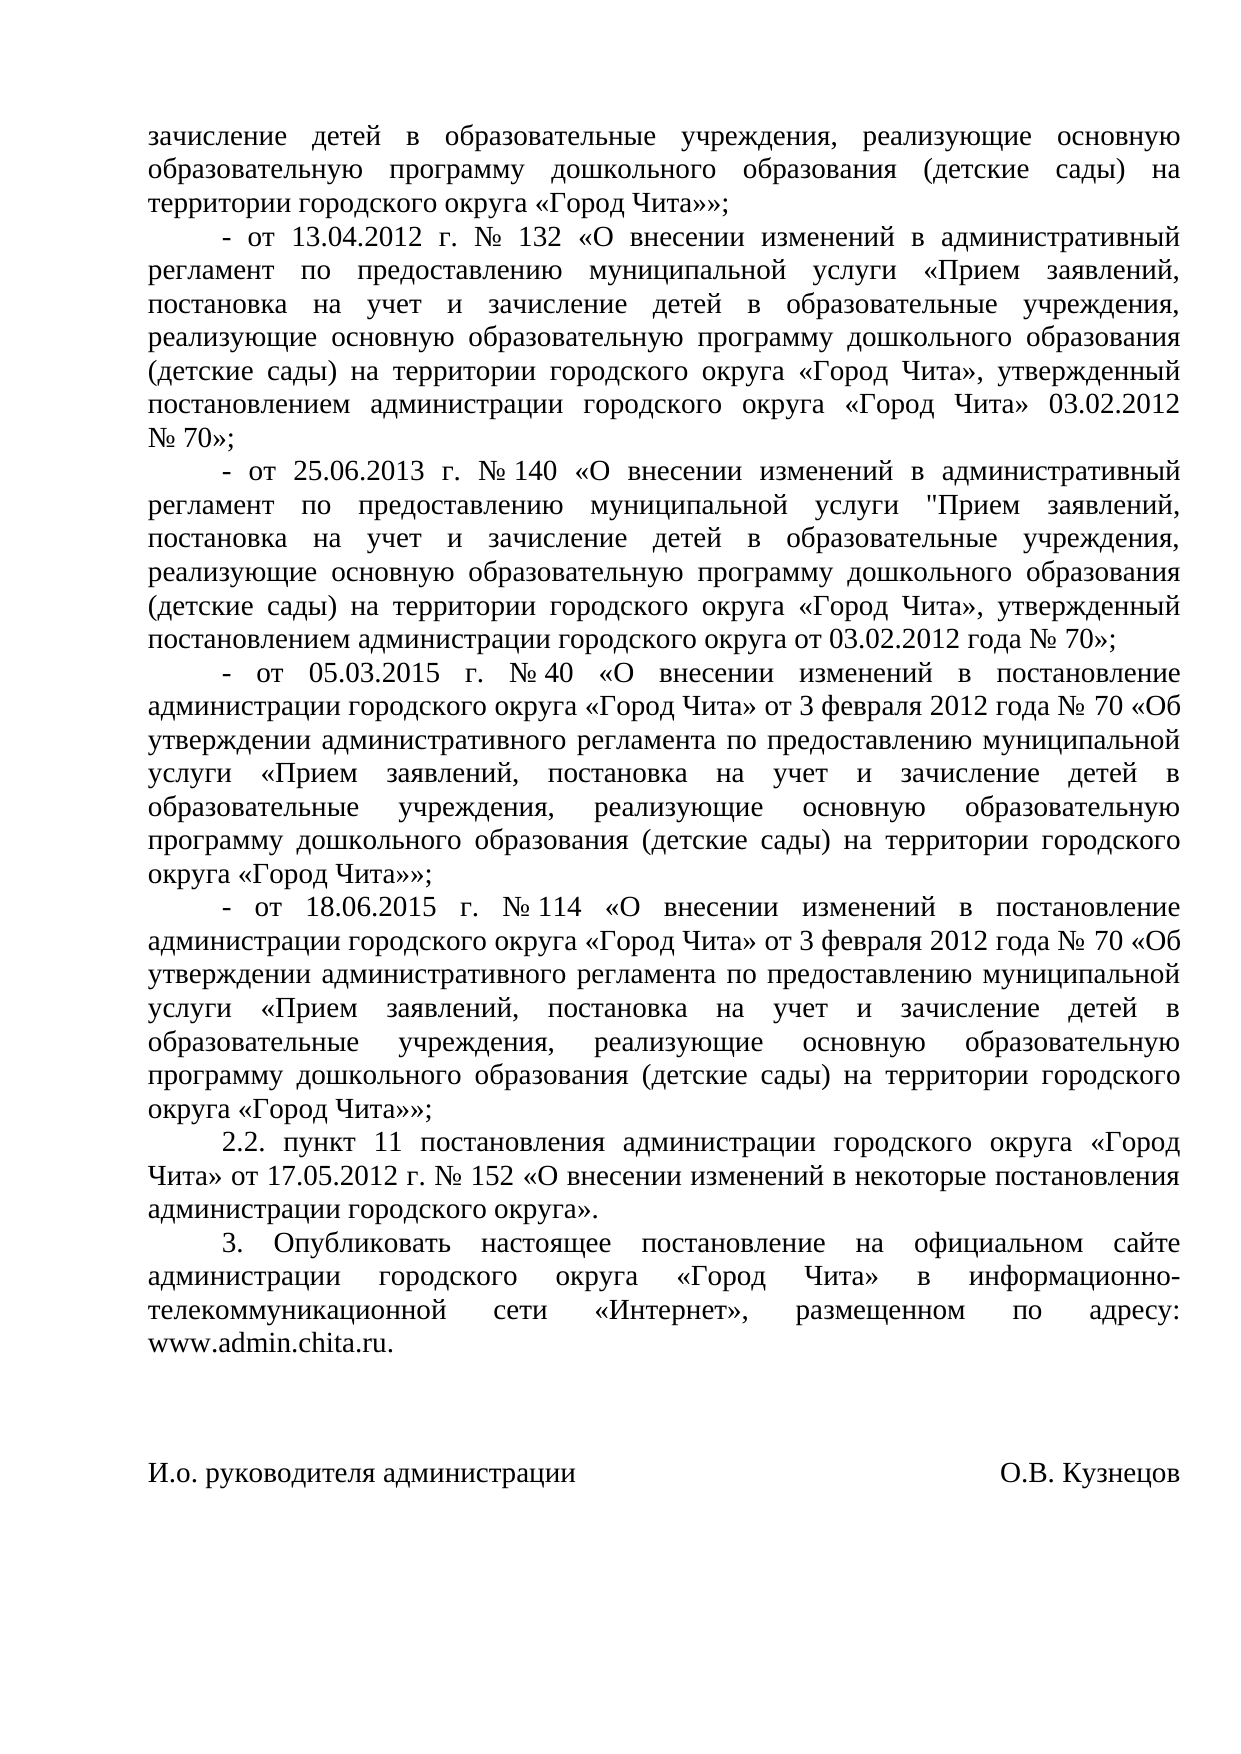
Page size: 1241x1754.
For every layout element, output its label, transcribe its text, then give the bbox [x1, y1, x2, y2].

text - от 18.06.2015 г. № 114 «О внесении изменений в постановление администрации городского округа «Город Чита» от 3 февраля 2012 года № 70 «Об утверждении административного регламента по предоставлению муниципальной услуги «Прием заявлений, постановка на учет и зачисление детей в образовательные учреждения, реализующие основную образовательную программу дошкольного образования (детские сады) на территории городского округа «Город Чита»»; [148, 889, 1181, 1124]
text - от 25.06.2013 г. № 140 «О внесении изменений в административный регламент по предоставлению муниципальной услуги "Прием заявлений, постановка на учет и зачисление детей в образовательные учреждения, реализующие основную образовательную программу дошкольного образования (детские сады) на территории городского округа «Город Чита», утвержденный постановлением администрации городского округа от 03.02.2012 года № 70»; [148, 453, 1181, 655]
text - от 05.03.2015 г. № 40 «О внесении изменений в постановление администрации городского округа «Город Чита» от 3 февраля 2012 года № 70 «Об утверждении административного регламента по предоставлению муниципальной услуги «Прием заявлений, постановка на учет и зачисление детей в образовательные учреждения, реализующие основную образовательную программу дошкольного образования (детские сады) на территории городского округа «Город Чита»»; [148, 655, 1181, 889]
text 3. Опубликовать настоящее постановление на официальном сайте администрации городского округа «Город Чита» в информационно-телекоммуникационной сети «Интернет», размещенном по адресу: www.admin.chita.ru. [148, 1225, 1181, 1359]
text 2.2. пункт 11 постановления администрации городского округа «Город Чита» от 17.05.2012 г. № 152 «О внесении изменений в некоторые постановления администрации городского округа». [148, 1124, 1181, 1225]
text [148, 118, 1181, 219]
text - от 13.04.2012 г. № 132 «О внесении изменений в административный регламент по предоставлению муниципальной услуги «Прием заявлений, постановка на учет и зачисление детей в образовательные учреждения, реализующие основную образовательную программу дошкольного образования (детские сады) на территории городского округа «Город Чита», утвержденный постановлением администрации городского округа «Город Чита» 03.02.2012 № 70»; [148, 219, 1181, 453]
text И.о. руководителя администрации О.В. Кузнецов [148, 1455, 1181, 1488]
